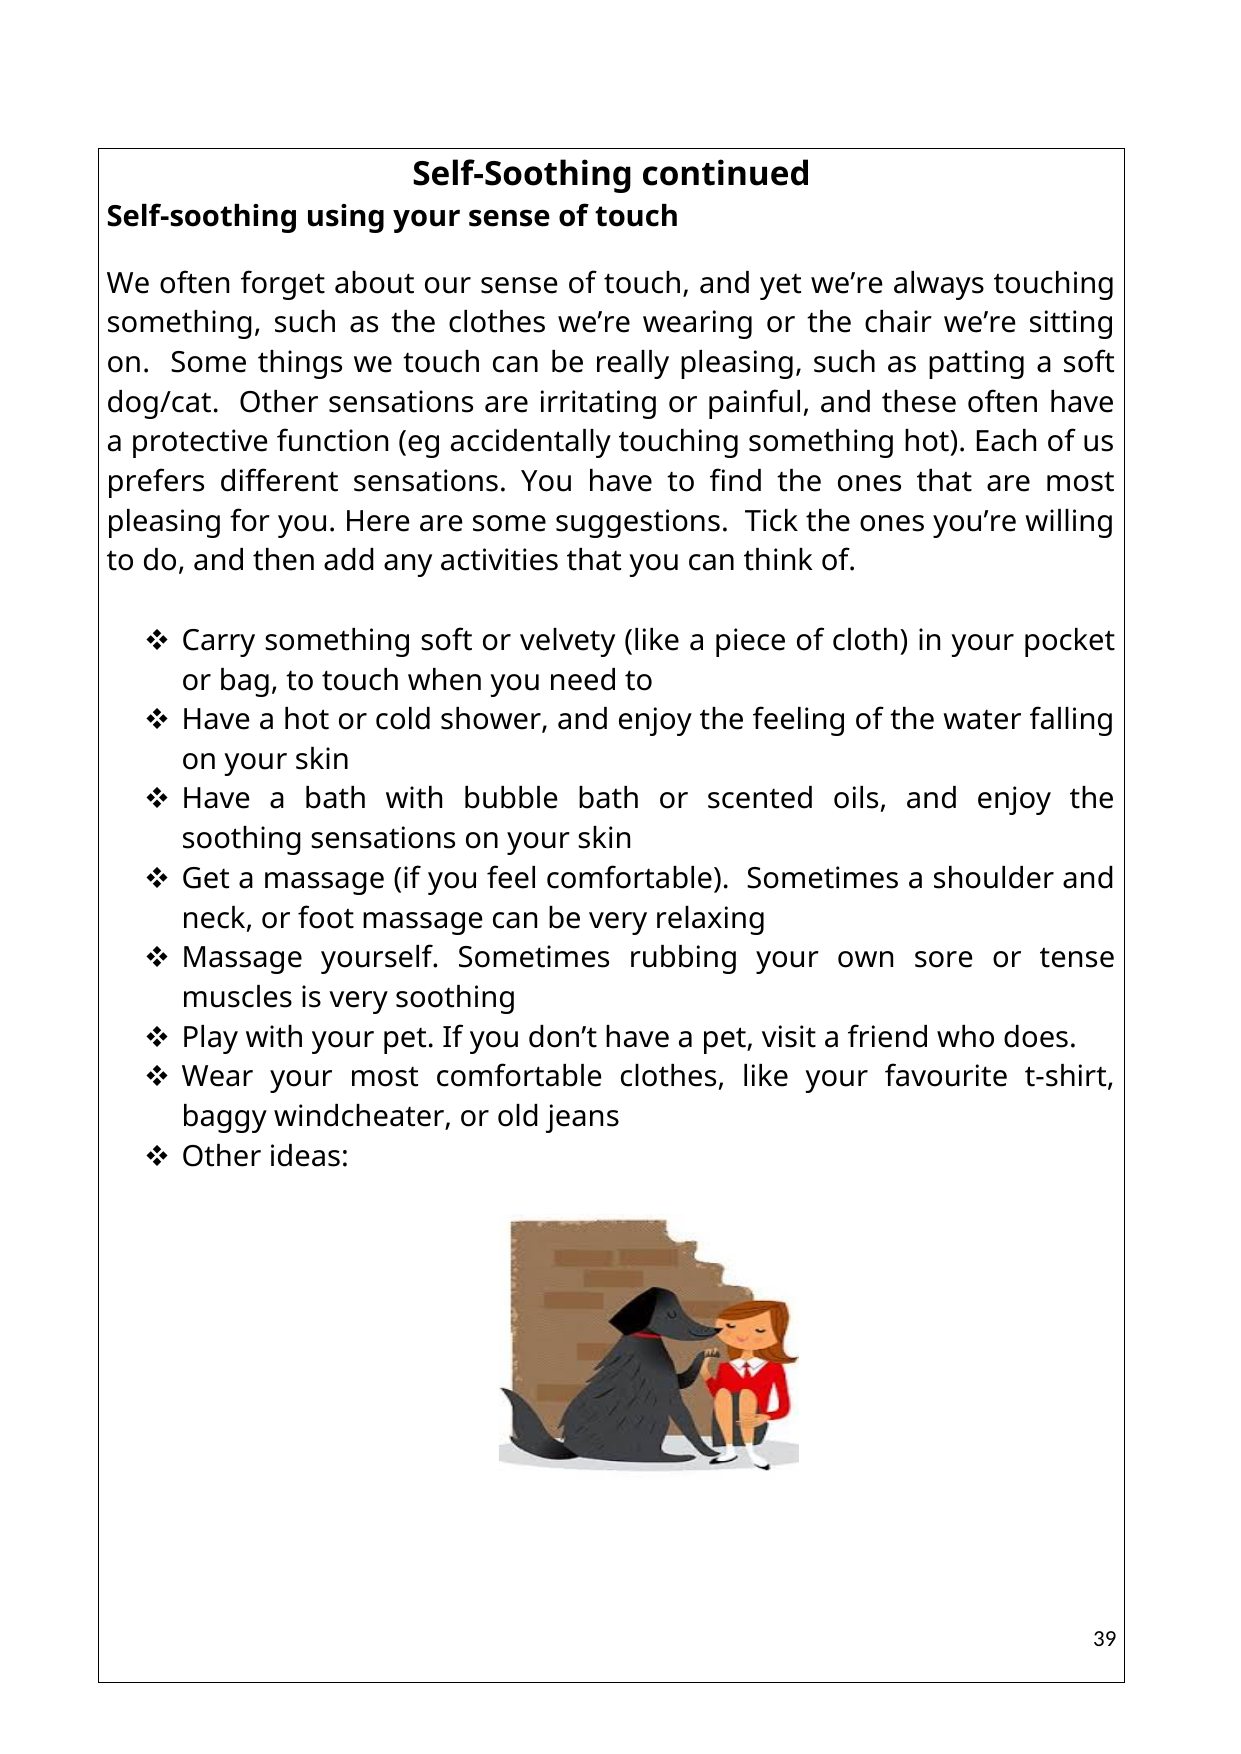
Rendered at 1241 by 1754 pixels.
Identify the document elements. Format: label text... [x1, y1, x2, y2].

list Get a massage (if you feel comfortable). Sometimes a shoulder and neck, or foot massage can be very relaxing [144, 857, 1116, 937]
list Have a hot or cold shower, and enjoy the feeling of the water falling on your skin [144, 698, 1116, 778]
text Self-Soothing continued [106, 150, 1116, 195]
list Have a bath with bubble bath or scented oils, and enjoy the soothing sensations on your skin [144, 778, 1116, 857]
text We often forget about our sense of touch, and yet we’re always touching something, such as the clothes we’re wearing or the chair we’re sitting on. Some things we touch can be really pleasing, such as patting a soft dog/cat. Other sensations are irritating or painful, and these often have a protective function (eg accidentally touching something hot). Each of us prefers different sensations. You have to find the ones that are most pleasing for you. Here are some suggestions. Tick the ones you’re willing to do, and then add any activities that you can think of. [106, 262, 1116, 579]
picture [498, 1214, 799, 1484]
list Wear your most comfortable clothes, like your favourite t-shirt, baggy windcheater, or old jeans [144, 1056, 1116, 1135]
list Massage yourself. Sometimes rubbing your own sore or tense muscles is very soothing [144, 937, 1116, 1016]
list Carry something soft or velvety (like a piece of cloth) in your pocket or bag, to touch when you need to [144, 619, 1116, 698]
list Other ideas: [144, 1135, 1116, 1175]
list Play with your pet. If you don’t have a pet, visit a friend who does. [144, 1016, 1116, 1056]
text Self-soothing using your sense of touch [106, 195, 1116, 235]
